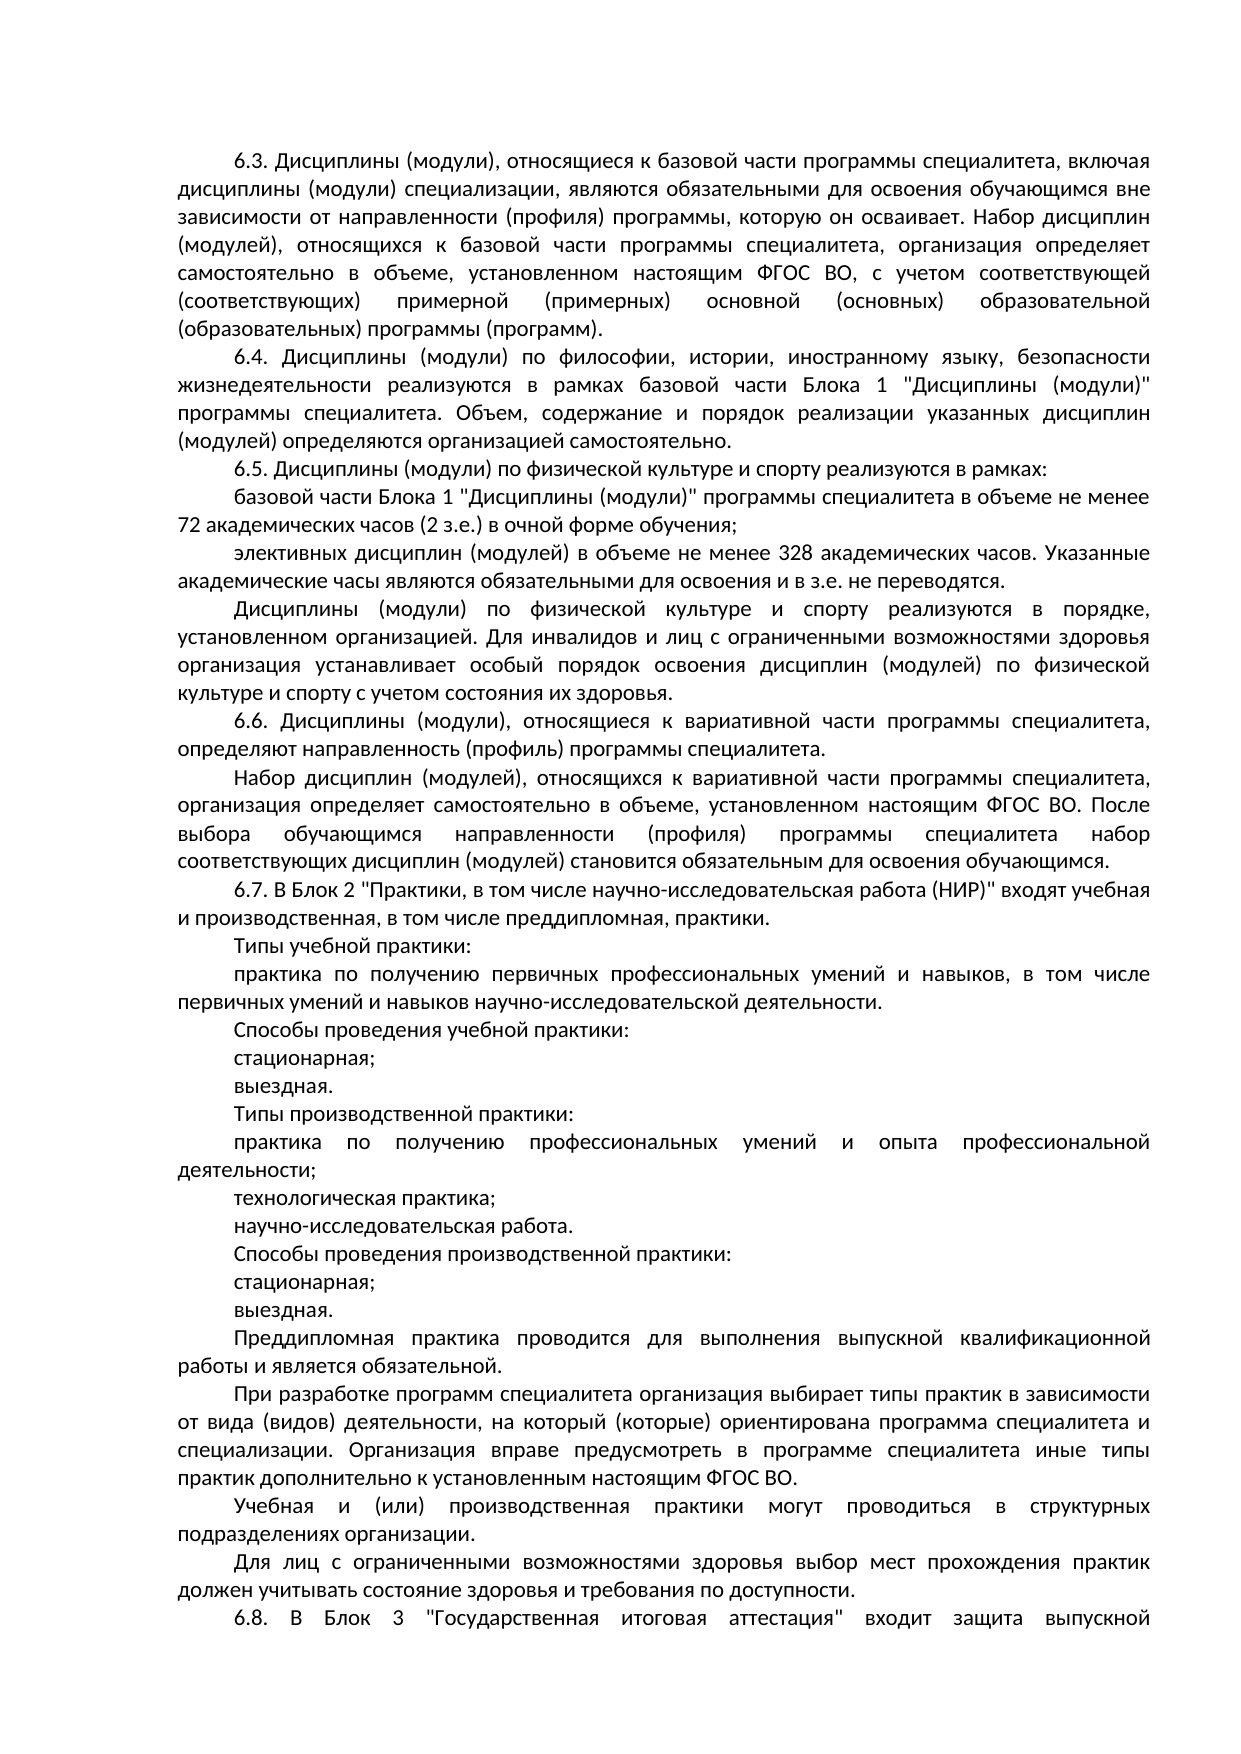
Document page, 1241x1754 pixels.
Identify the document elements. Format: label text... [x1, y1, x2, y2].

text базовой части Блока 1 "Дисциплины (модули)" программы специалитета в объеме не менее 72 академических часов (2 з.е.) в очной форме обучения; [177, 482, 1152, 538]
text 6.6. Дисциплины (модули), относящиеся к вариативной части программы специалитета, определяют направленность (профиль) программы специалитета. [177, 707, 1152, 763]
text Типы учебной практики: [177, 931, 1152, 959]
text выездная. [177, 1071, 1152, 1099]
text При разработке программ специалитета организация выбирает типы практик в зависимости от вида (видов) деятельности, на который (которые) ориентирована программа специалитета и специализации. Организация вправе предусмотреть в программе специалитета иные типы практик дополнительно к установленным настоящим ФГОС ВО. [177, 1379, 1152, 1491]
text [177, 1603, 1152, 1631]
text 6.7. В Блок 2 "Практики, в том числе научно-исследовательская работа (НИР)" входят учебная и производственная, в том числе преддипломная, практики. [177, 875, 1152, 931]
text технологическая практика; [177, 1183, 1152, 1211]
text научно-исследовательская работа. [177, 1211, 1152, 1239]
text Для лиц с ограниченными возможностями здоровья выбор мест прохождения практик должен учитывать состояние здоровья и требования по доступности. [177, 1547, 1152, 1603]
text стационарная; [177, 1267, 1152, 1295]
text выездная. [177, 1295, 1152, 1323]
text Набор дисциплин (модулей), относящихся к вариативной части программы специалитета, организация определяет самостоятельно в объеме, установленном настоящим ФГОС ВО. После выбора обучающимся направленности (профиля) программы специалитета набор соответствующих дисциплин (модулей) становится обязательным для освоения обучающимся. [177, 763, 1152, 875]
text Дисциплины (модули) по физической культуре и спорту реализуются в порядке, установленном организацией. Для инвалидов и лиц с ограниченными возможностями здоровья организация устанавливает особый порядок освоения дисциплин (модулей) по физической культуре и спорту с учетом состояния их здоровья. [177, 594, 1152, 707]
text Преддипломная практика проводится для выполнения выпускной квалификационной работы и является обязательной. [177, 1323, 1152, 1379]
text 6.3. Дисциплины (модули), относящиеся к базовой части программы специалитета, включая дисциплины (модули) специализации, являются обязательными для освоения обучающимся вне зависимости от направленности (профиля) программы, которую он осваивает. Набор дисциплин (модулей), относящихся к базовой части программы специалитета, организация определяет самостоятельно в объеме, установленном настоящим ФГОС ВО, с учетом соответствующей (соответствующих) примерной (примерных) основной (основных) образовательной (образовательных) программы (программ). [177, 146, 1152, 342]
text 6.4. Дисциплины (модули) по философии, истории, иностранному языку, безопасности жизнедеятельности реализуются в рамках базовой части Блока 1 "Дисциплины (модули)" программы специалитета. Объем, содержание и порядок реализации указанных дисциплин (модулей) определяются организацией самостоятельно. [177, 342, 1152, 454]
text 6.5. Дисциплины (модули) по физической культуре и спорту реализуются в рамках: [177, 454, 1152, 482]
text практика по получению первичных профессиональных умений и навыков, в том числе первичных умений и навыков научно-исследовательской деятельности. [177, 959, 1152, 1015]
text Способы проведения учебной практики: [177, 1015, 1152, 1043]
text Способы проведения производственной практики: [177, 1239, 1152, 1267]
text Типы производственной практики: [177, 1099, 1152, 1127]
text Учебная и (или) производственная практики могут проводиться в структурных подразделениях организации. [177, 1491, 1152, 1547]
text элективных дисциплин (модулей) в объеме не менее 328 академических часов. Указанные академические часы являются обязательными для освоения и в з.е. не переводятся. [177, 538, 1152, 594]
text практика по получению профессиональных умений и опыта профессиональной деятельности; [177, 1127, 1152, 1183]
text стационарная; [177, 1043, 1152, 1071]
